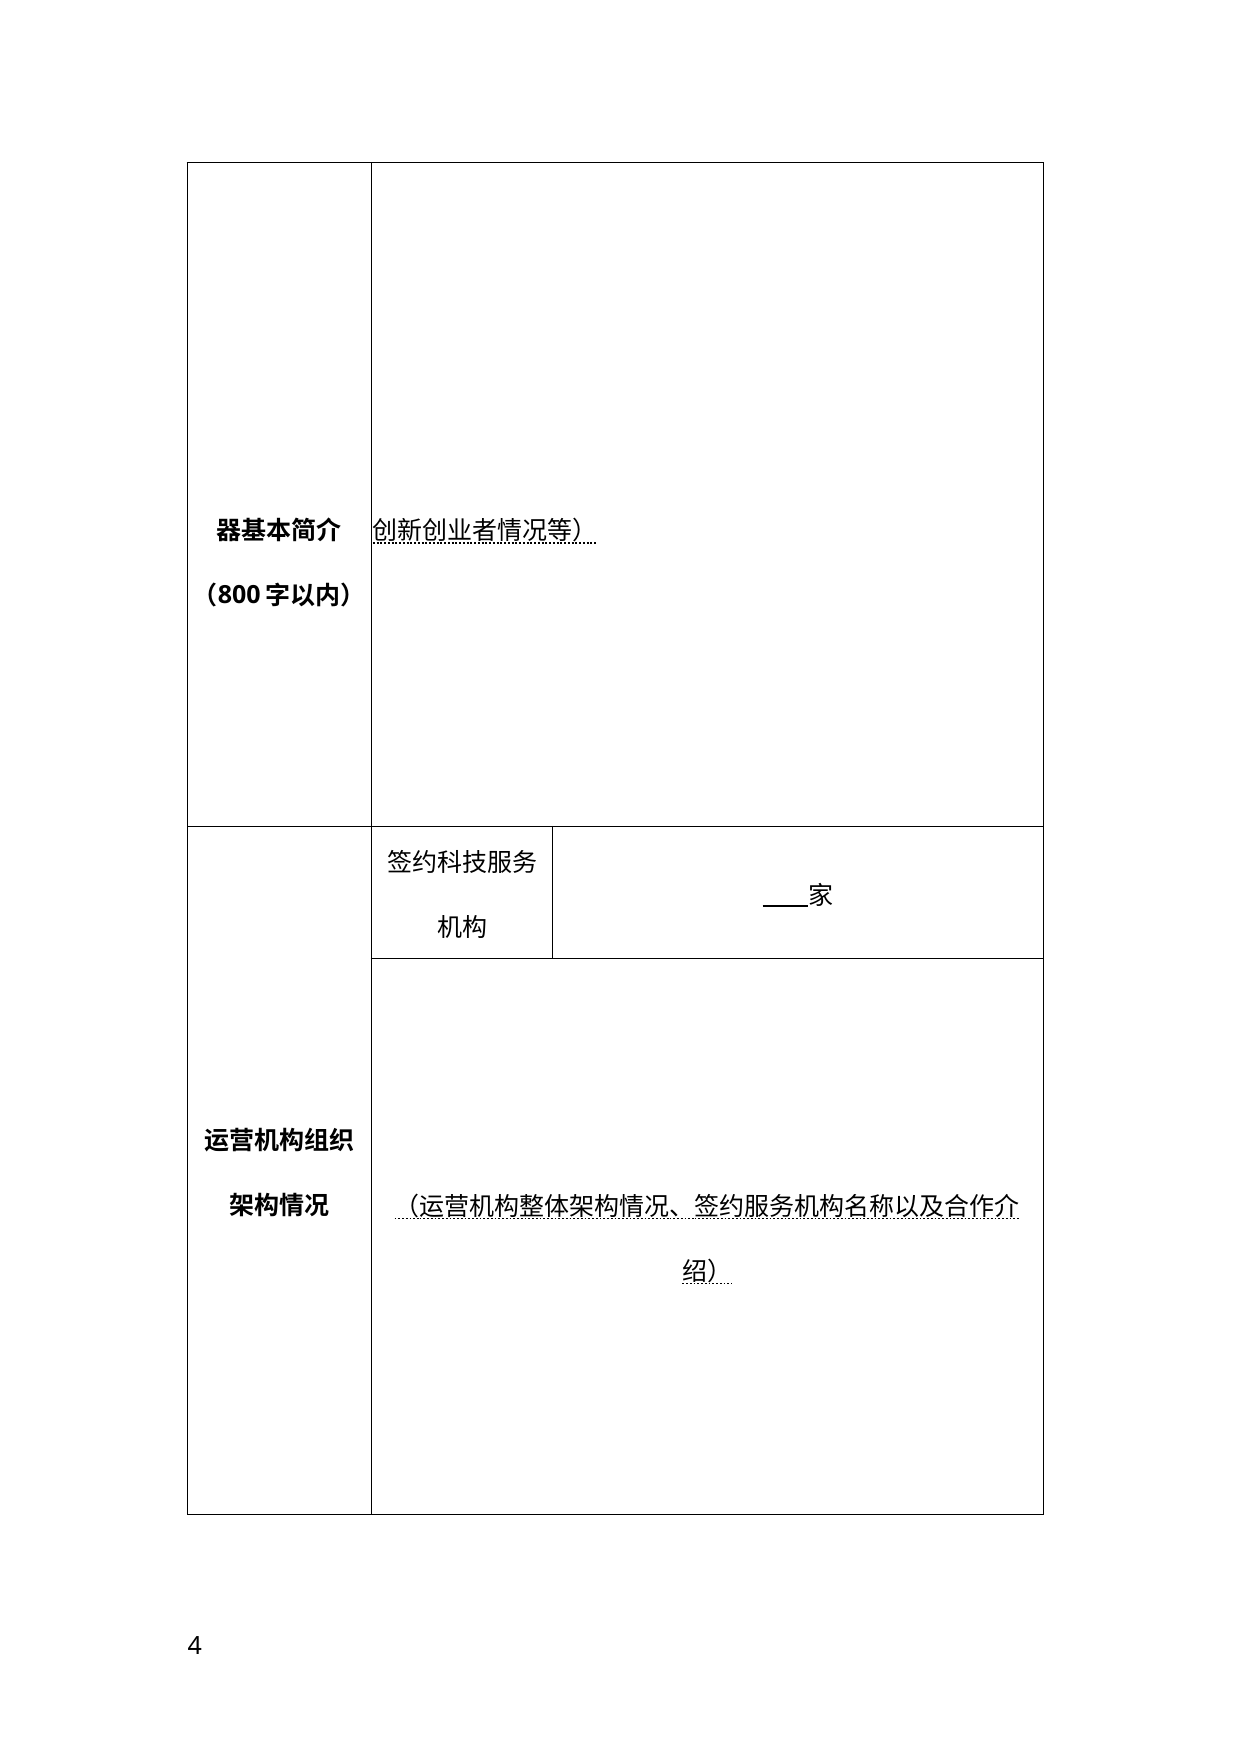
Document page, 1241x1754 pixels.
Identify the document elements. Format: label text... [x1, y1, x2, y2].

table_cell 家 [553, 827, 1043, 958]
table_cell （运营机构整体架构情况、签约服务机构名称以及合作介绍） [372, 959, 1043, 1514]
table_cell 签约科技服务 机构 [372, 827, 552, 958]
table_cell 运营机构组织 架构情况 [188, 827, 371, 1514]
